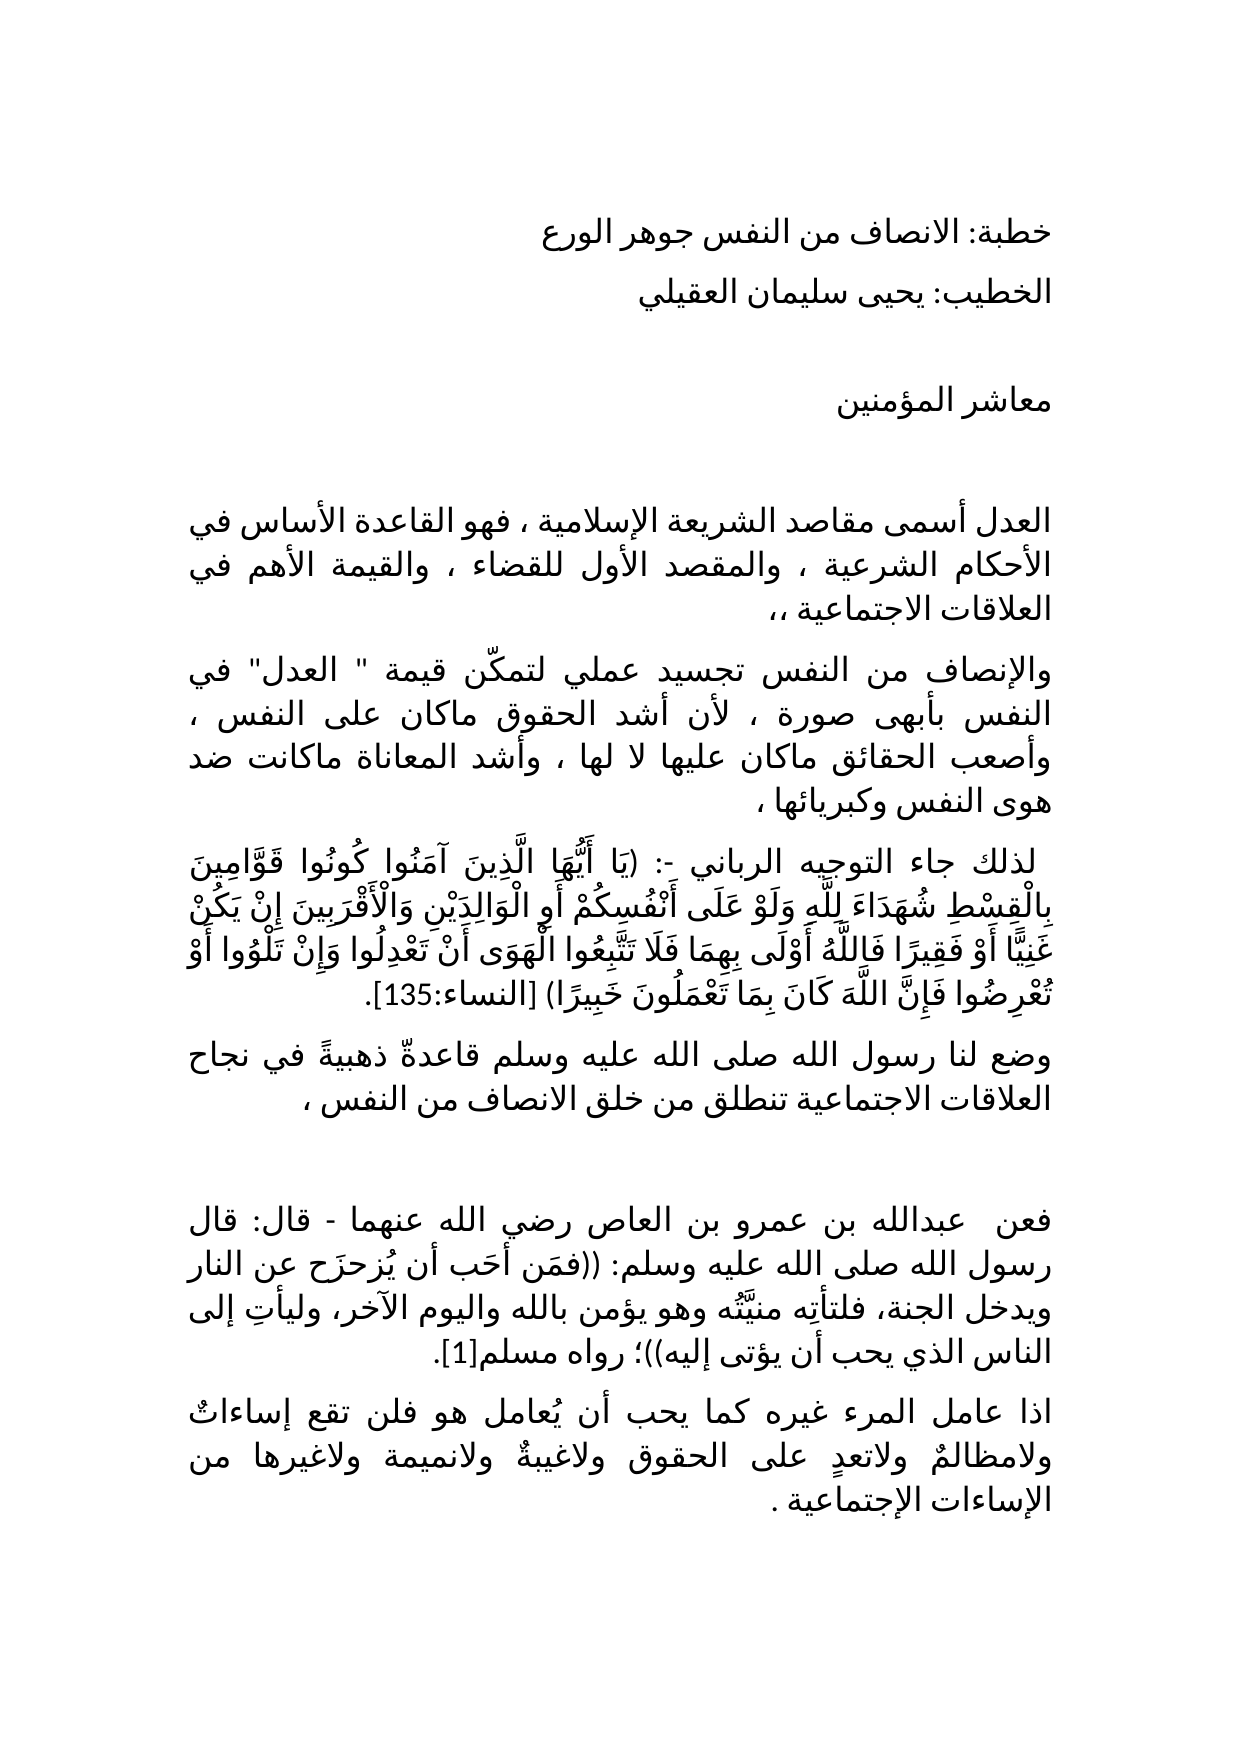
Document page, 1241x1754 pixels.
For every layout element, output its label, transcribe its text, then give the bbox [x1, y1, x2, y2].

text فعن عبدالله بن عمرو بن العاص رضي الله عنهما - قال: قال رسول الله صلى الله عليه وسلم: ((فمَن أحَب أن يُزحزَح عن النار ويدخل الجنة، فلتأتِه منيَّتُه وهو يؤمن بالله واليوم الآخر، وليأتِ إلى الناس الذي يحب أن يؤتى إليه))؛ رواه مسلم[1]. [187, 1199, 1053, 1371]
text العدل أسمى مقاصد الشريعة الإسلامية ، فهو القاعدة الأساس في الأحكام الشرعية ، والمقصد الأول للقضاء ، والقيمة الأهم في العلاقات الاجتماعية ،، [187, 500, 1053, 629]
text معاشر المؤمنين [187, 379, 1053, 419]
text وضع لنا رسول الله صلى الله عليه وسلم قاعدةّ ذهبيةً في نجاح العلاقات الاجتماعية تنطلق من خلق الانصاف من النفس ، [187, 1033, 1053, 1118]
text الخطيب: يحيى سليمان العقيلي [187, 271, 1053, 312]
text اذا عامل المرء غيره كما يحب أن يُعامل هو فلن تقع إساءاتٌ ولامظالمٌ ولاتعدٍ على الحقوق ولاغيبةٌ ولانميمة ولاغيرها من الإساءات الإجتماعية . [187, 1391, 1053, 1520]
text والإنصاف من النفس تجسيد عملي لتمكّن قيمة " العدل" في النفس بأبهى صورة ، لأن أشد الحقوق ماكان على النفس ، وأصعب الحقائق ماكان عليها لا لها ، وأشد المعاناة ماكانت ضد هوى النفس وكبريائها ، [187, 648, 1053, 821]
text خطبة: الانصاف من النفس جوهر الورع [187, 211, 1053, 251]
text لذلك جاء التوجيه الرباني -: (يَا أَيُّهَا الَّذِينَ آمَنُوا كُونُوا قَوَّامِينَ بِالْقِسْطِ شُهَدَاءَ لِلَّهِ وَلَوْ عَلَى أَنْفُسِكُمْ أَوِ الْوَالِدَيْنِ وَالْأَقْرَبِينَ إِنْ يَكُنْ غَنِيًّا أَوْ فَقِيرًا فَاللَّهُ أَوْلَى بِهِمَا فَلَا تَتَّبِعُوا الْهَوَى أَنْ تَعْدِلُوا وَإِنْ تَلْوُوا أَوْ تُعْرِضُوا فَإِنَّ اللَّهَ كَانَ بِمَا تَعْمَلُونَ خَبِيرًا) [النساء:135]. [187, 841, 1053, 1014]
